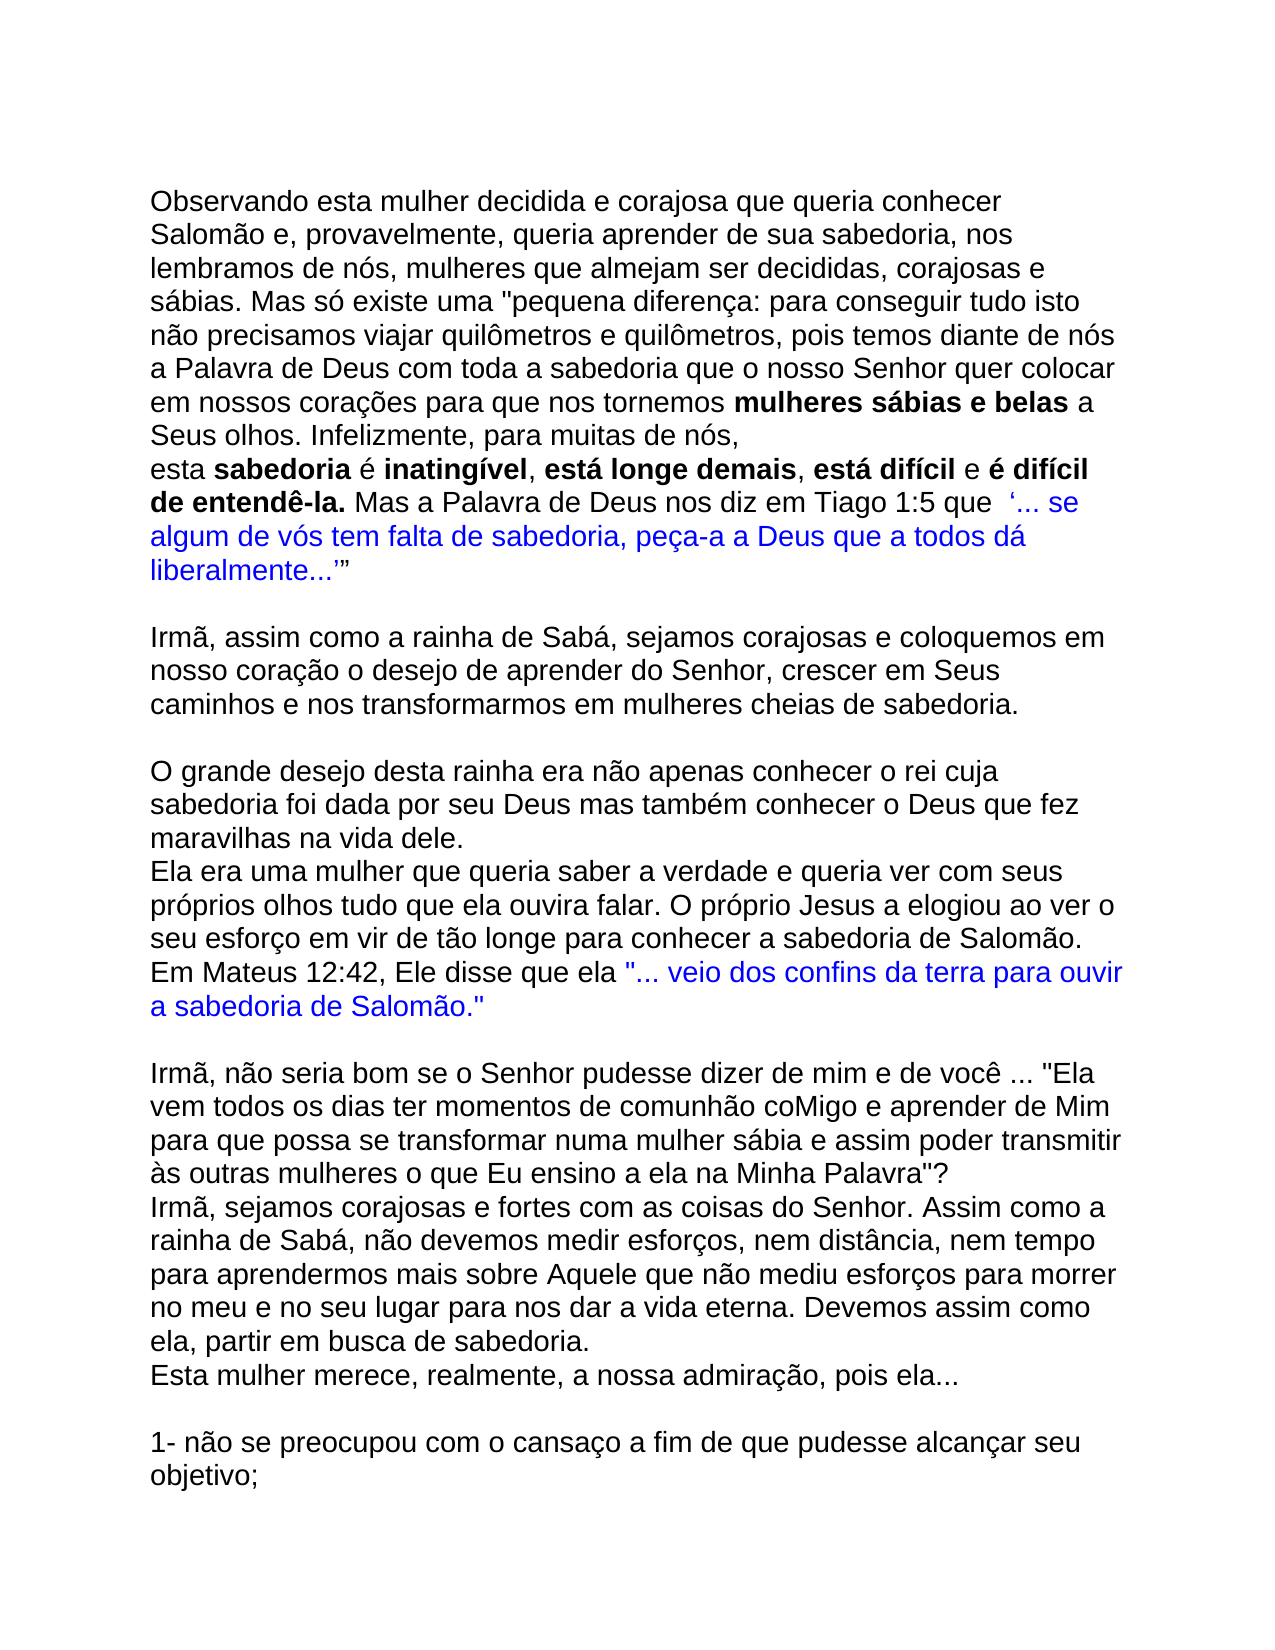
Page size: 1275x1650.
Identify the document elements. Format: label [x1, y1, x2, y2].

text [150, 150, 1125, 1492]
